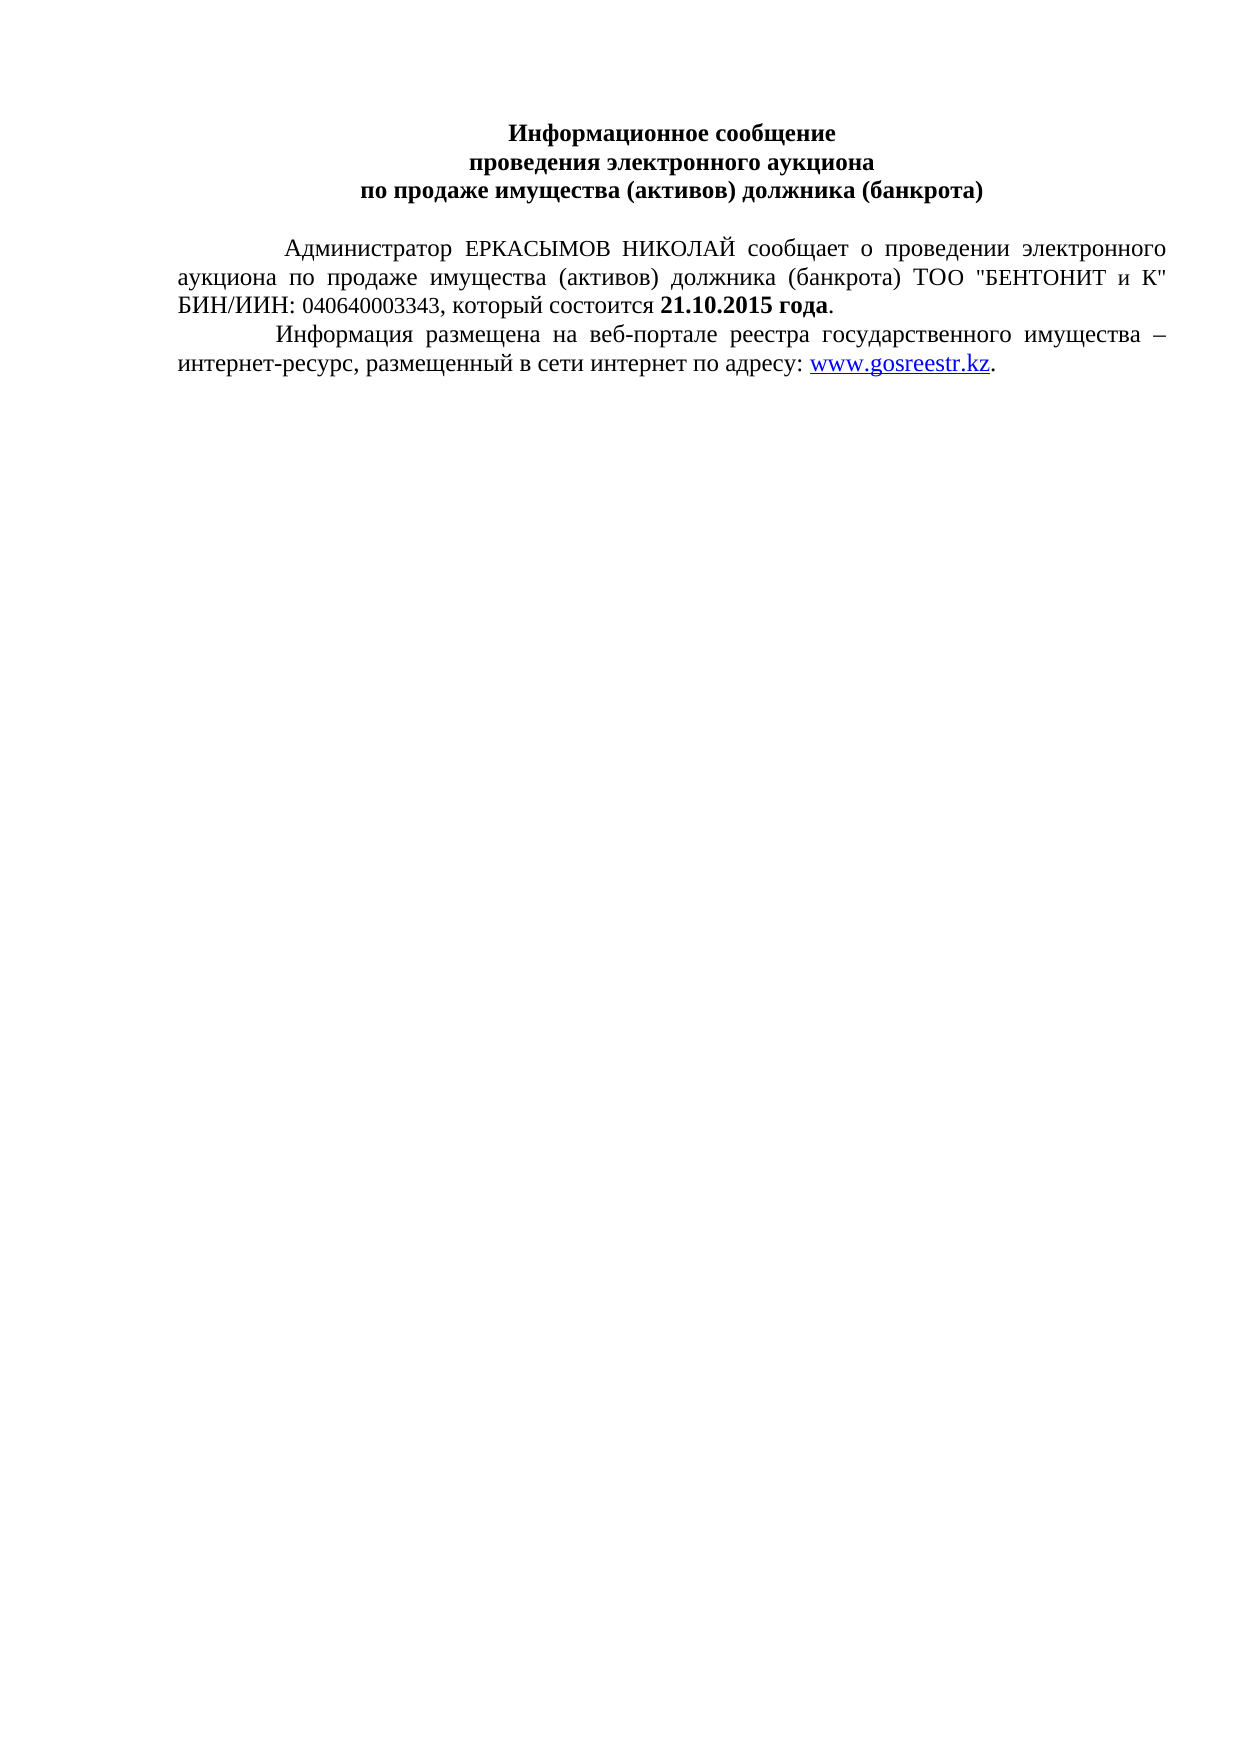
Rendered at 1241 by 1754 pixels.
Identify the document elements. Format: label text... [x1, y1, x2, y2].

text Администратор ЕРКАСЫМОВ НИКОЛАЙ сообщает о проведении электронного аукциона по продаже имущества (активов) должника (банкрота) ТОО "БЕНТОНИТ и К" БИН/ИИН: 040640003343, который состоится 21.10.2015 года. [177, 233, 1167, 319]
text по продаже имущества (активов) должника (банкрота) [177, 176, 1167, 204]
text Информационное сообщение [177, 118, 1167, 147]
text проведения электронного аукциона [177, 147, 1167, 176]
text Информация размещена на веб-портале реестра государственного имущества – интернет-ресурс, размещенный в сети интернет по адресу: www.gosreestr.kz. [177, 319, 1167, 377]
